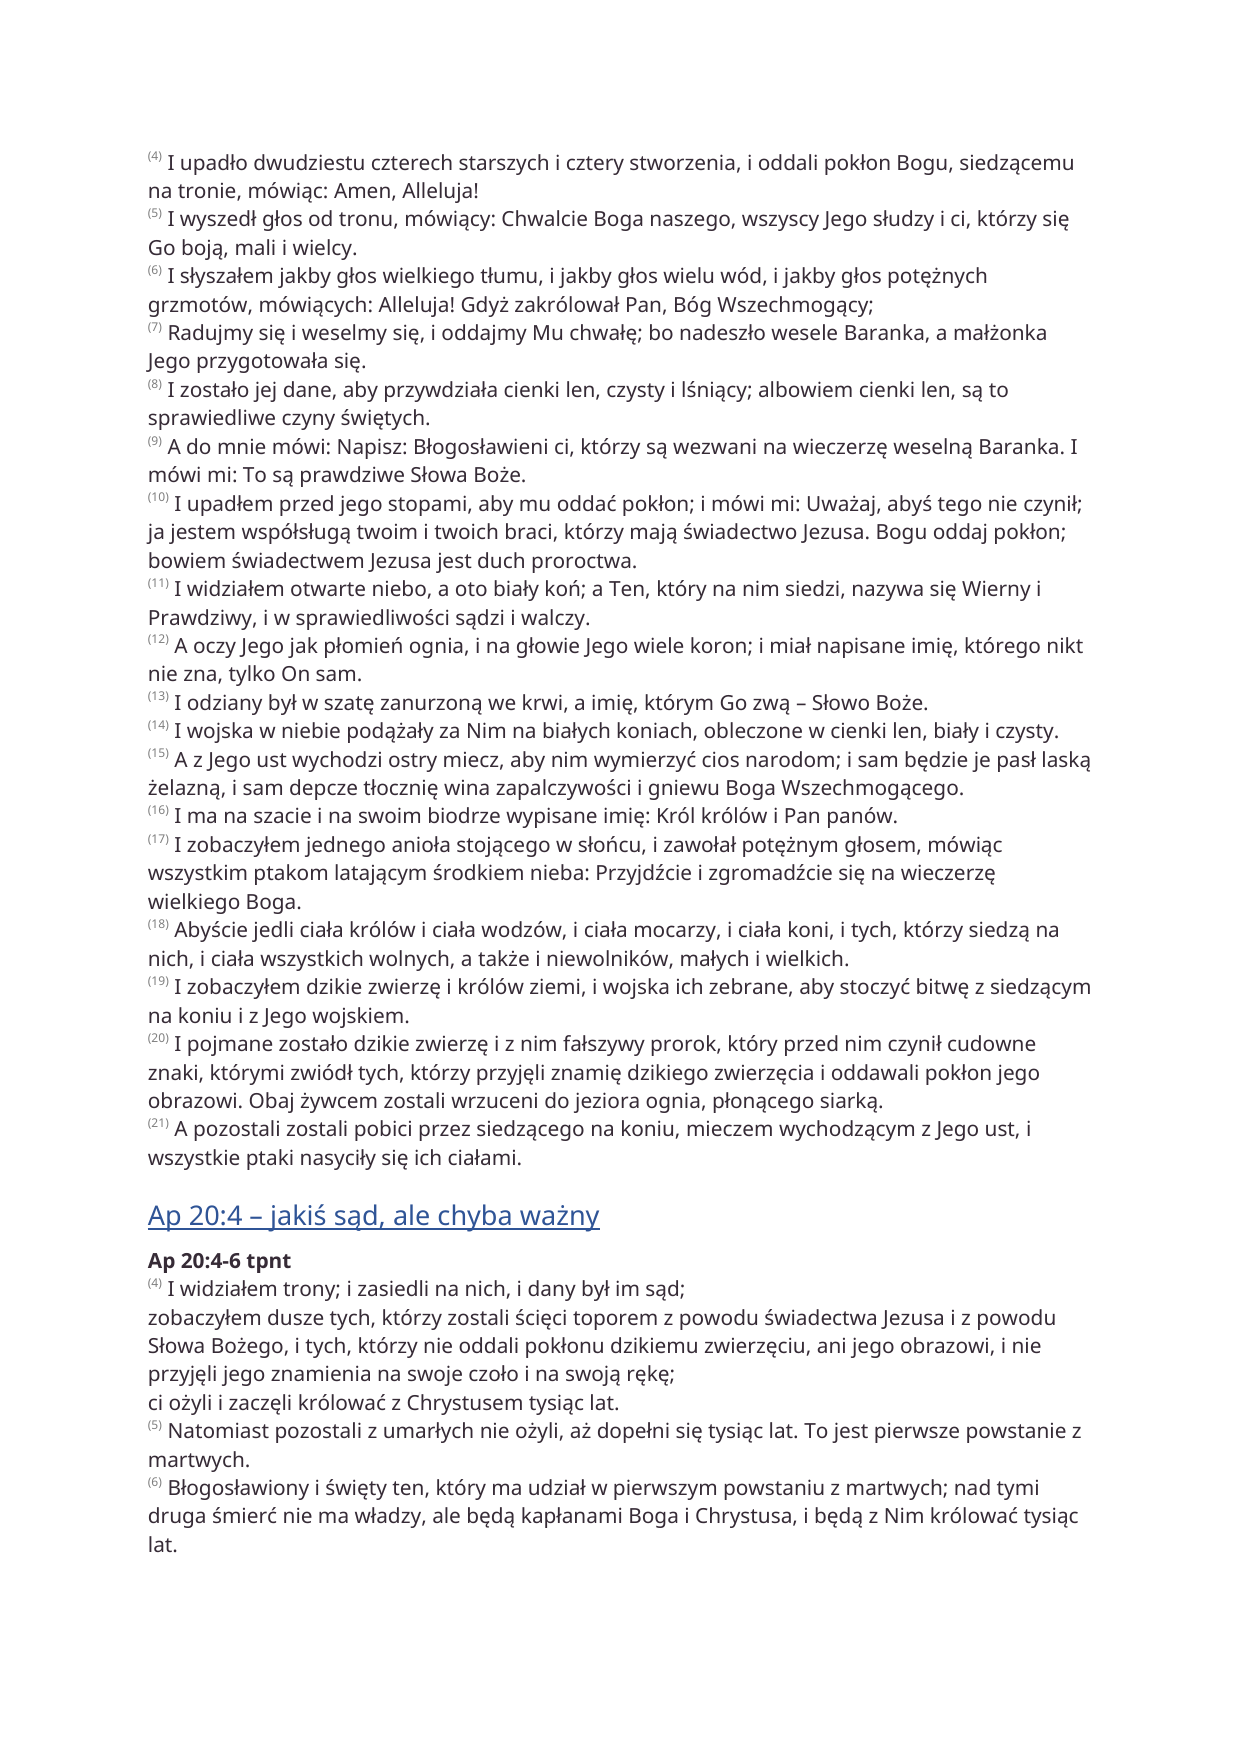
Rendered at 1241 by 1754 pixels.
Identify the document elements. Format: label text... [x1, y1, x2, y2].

text zobaczyłem dusze tych, którzy zostali ścięci toporem z powodu świadectwa Jezusa i z powodu Słowa Bożego, i tych, którzy nie oddali pokłonu dzikiemu zwierzęciu, ani jego obrazowi, i nie przyjęli jego znamienia na swoje czoło i na swoją rękę; [148, 1303, 1093, 1388]
subtitle Ap 20:4 – jakiś sąd, ale chyba ważny [148, 1196, 1093, 1233]
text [148, 148, 1093, 1171]
text ci ożyli i zaczęli królować z Chrystusem tysiąc lat. (5) Natomiast pozostali z umarłych nie ożyli, aż dopełni się tysiąc lat. To jest pierwsze powstanie z martwych. (6) Błogosławiony i święty ten, który ma udział w pierwszym powstaniu z martwych; nad tymi druga śmierć nie ma władzy, ale będą kapłanami Boga i Chrystusa, i będą z Nim królować tysiąc lat. [178, 1388, 1093, 1558]
text Ap 20:4-6 tpnt (4) I widziałem trony; i zasiedli na nich, i dany był im sąd; [297, 1246, 1093, 1303]
